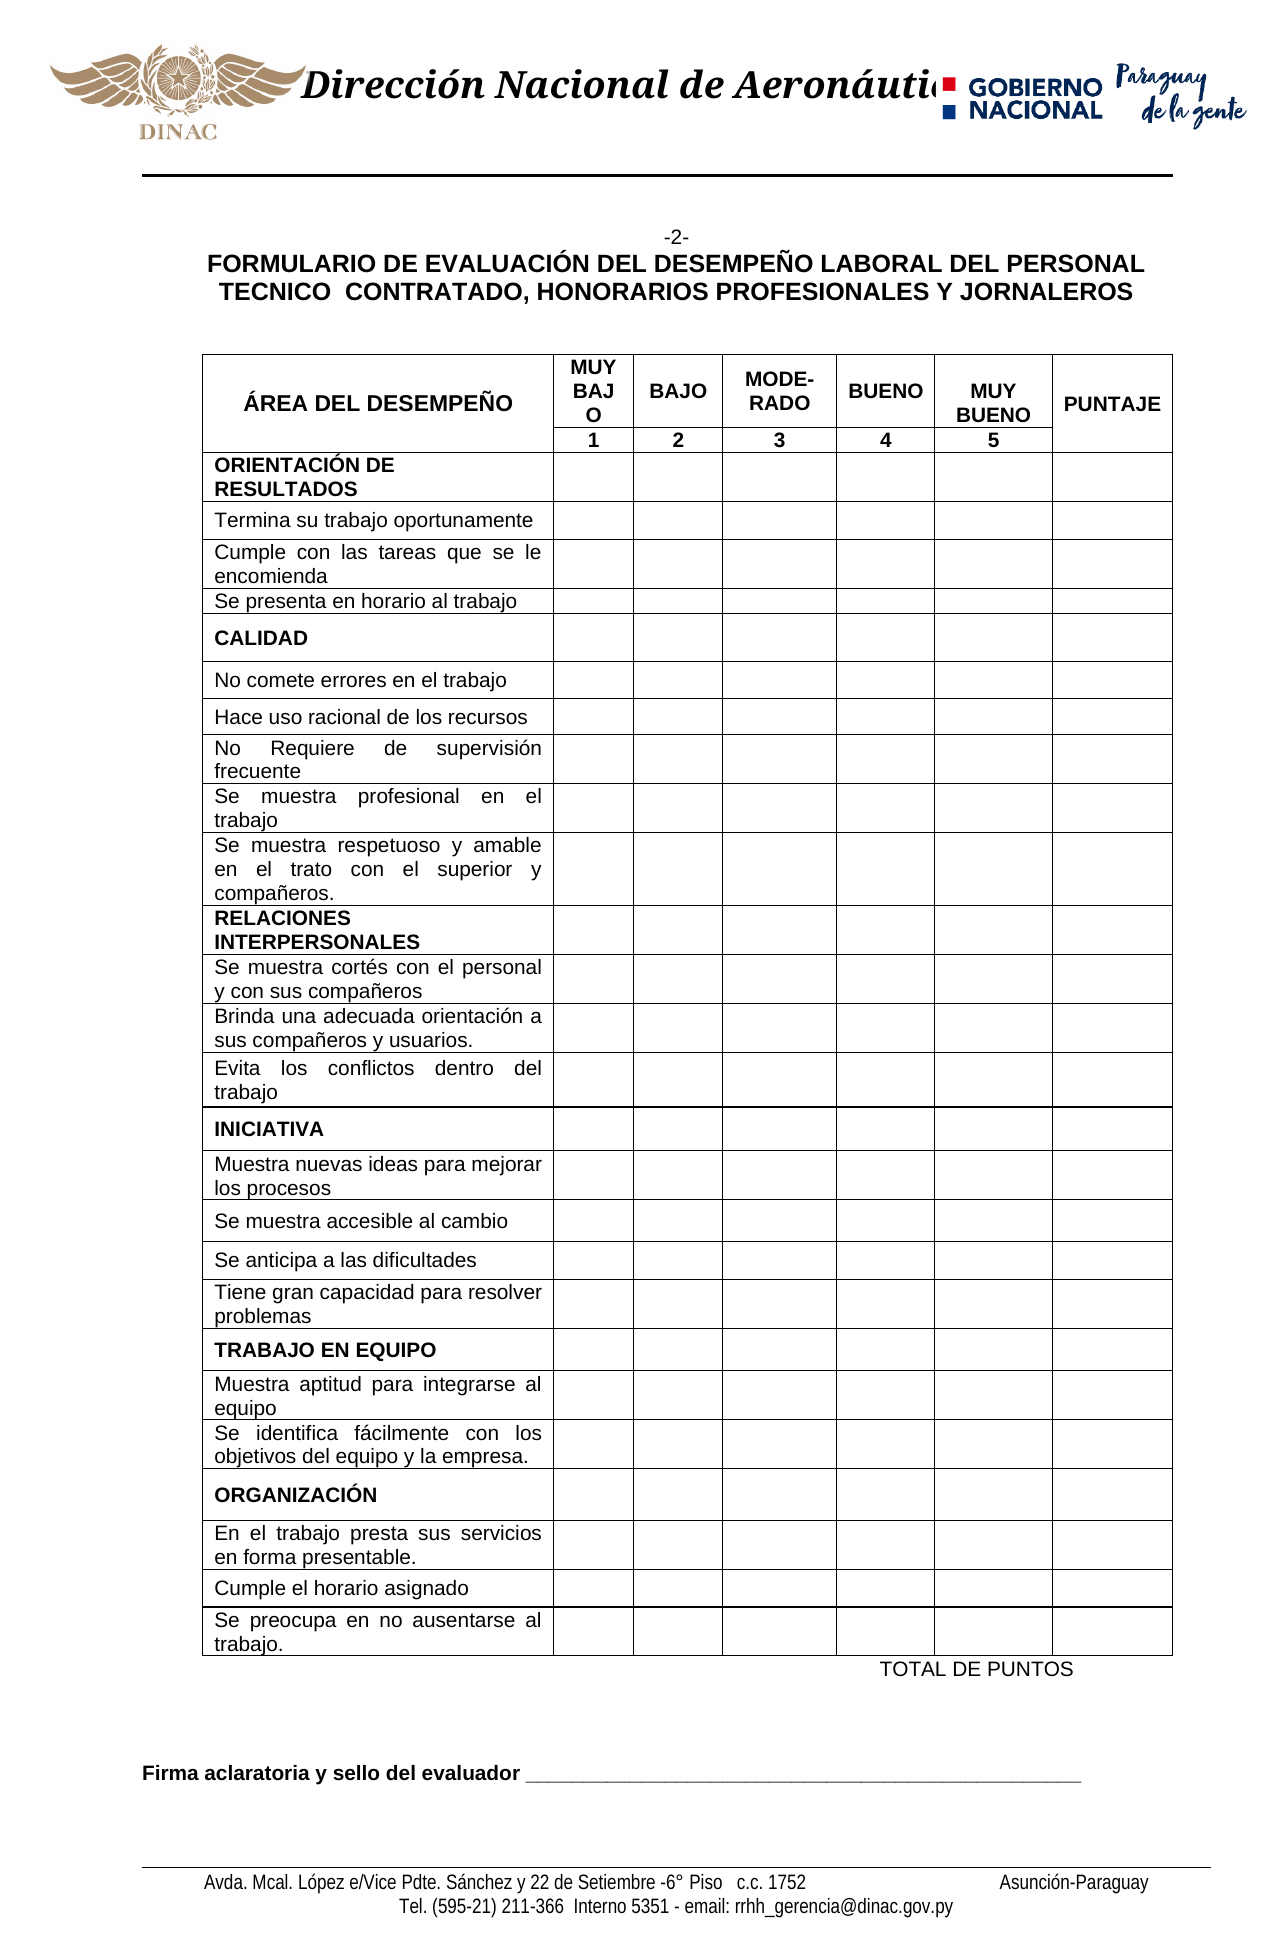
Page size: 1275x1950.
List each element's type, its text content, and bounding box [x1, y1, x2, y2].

table_cell [634, 1420, 722, 1468]
table_cell [935, 1151, 1052, 1199]
table_cell [723, 735, 836, 783]
table_cell [723, 1004, 836, 1052]
table_cell [1053, 662, 1172, 698]
table_cell [723, 1608, 836, 1655]
table_cell Cumple el horario asignado [203, 1570, 553, 1606]
table_cell [634, 906, 722, 954]
table_cell [935, 1242, 1052, 1279]
table_header ÁREA DEL DESEMPEÑO [203, 355, 553, 452]
table_header MODE- RADO [723, 355, 836, 427]
table_cell [634, 453, 722, 501]
table_cell Hace uso racional de los recursos [203, 699, 553, 734]
table_header MUY BAJO [554, 355, 633, 427]
table_cell [554, 1004, 633, 1052]
table_cell [1053, 906, 1172, 954]
table_cell [935, 1200, 1052, 1241]
table_cell [1053, 502, 1172, 538]
table_cell 4 [837, 428, 934, 452]
table_cell [935, 1521, 1052, 1569]
table_cell [935, 1108, 1052, 1150]
table_cell [634, 1280, 722, 1328]
table_cell No comete errores en el trabajo [203, 662, 553, 698]
table_cell [723, 699, 836, 734]
table_cell [1053, 1242, 1172, 1279]
table_cell [634, 614, 722, 661]
table_cell [634, 589, 722, 612]
table_cell [554, 1329, 633, 1370]
table_cell [634, 1570, 722, 1606]
table_cell [837, 955, 934, 1003]
table_cell Se anticipa a las dificultades [203, 1242, 553, 1279]
table_cell Tiene gran capacidad para resolver problemas [203, 1280, 553, 1328]
table_cell [935, 589, 1052, 612]
table_cell [837, 1280, 934, 1328]
table_cell [837, 1420, 934, 1468]
table_cell No Requiere de supervisión frecuente [203, 735, 553, 783]
table_cell RELACIONES INTERPERSONALES [203, 906, 553, 954]
table_cell [634, 1521, 722, 1569]
table_cell [837, 735, 934, 783]
table_cell Evita los conflictos dentro del trabajo [203, 1053, 553, 1106]
table_cell [935, 1570, 1052, 1606]
table_cell [554, 699, 633, 734]
table_cell [723, 614, 836, 661]
table_cell [1053, 1053, 1172, 1106]
table_cell Se muestra cortés con el personal y con sus compañeros [203, 955, 553, 1003]
table_cell [554, 1053, 633, 1106]
table_header PUNTAJE [1053, 355, 1172, 452]
table_cell [554, 784, 633, 832]
text -2- [142, 225, 1211, 249]
table_cell [935, 735, 1052, 783]
table_cell [935, 955, 1052, 1003]
table_cell CALIDAD [203, 614, 553, 661]
table_cell [1053, 1108, 1172, 1150]
table_cell Muestra nuevas ideas para mejorar los procesos [203, 1151, 553, 1199]
table_cell [634, 1004, 722, 1052]
table_header BUENO [837, 355, 934, 427]
table_cell [837, 1570, 934, 1606]
table_cell 2 [634, 428, 722, 452]
table_cell [634, 784, 722, 832]
table_cell [634, 699, 722, 734]
table_cell [837, 502, 934, 538]
table_cell 1 [554, 428, 633, 452]
table_cell [634, 1371, 722, 1419]
picture [41, 28, 311, 150]
table_cell [935, 614, 1052, 661]
table_cell [554, 1521, 633, 1569]
table_cell [837, 1371, 934, 1419]
table_cell [837, 784, 934, 832]
table_cell Se presenta en horario al trabajo [203, 589, 553, 612]
table_cell [723, 589, 836, 612]
table_cell [634, 955, 722, 1003]
table_cell [634, 735, 722, 783]
table_cell [634, 1200, 722, 1241]
table_cell [1053, 1004, 1172, 1052]
table_cell [837, 1053, 934, 1106]
table_cell [1053, 540, 1172, 587]
text Firma aclaratoria y sello del evaluador ________________________________________________ [142, 1761, 1211, 1785]
table_cell [723, 1371, 836, 1419]
table_cell [1053, 784, 1172, 832]
table_cell [634, 1151, 722, 1199]
table_cell [935, 662, 1052, 698]
table_cell 5 [935, 428, 1052, 452]
table_cell [554, 1108, 633, 1150]
table_cell [723, 784, 836, 832]
table_cell INICIATIVA [203, 1108, 553, 1150]
table_cell [1053, 1151, 1172, 1199]
table_cell [554, 833, 633, 905]
table_cell [1053, 833, 1172, 905]
table_cell Termina su trabajo oportunamente [203, 502, 553, 538]
table_cell [1053, 1280, 1172, 1328]
table_cell [1053, 955, 1172, 1003]
table_cell [1053, 1420, 1172, 1468]
table_cell Se identifica fácilmente con los objetivos del equipo y la empresa. [203, 1420, 553, 1468]
table_cell [837, 540, 934, 587]
table_cell [554, 662, 633, 698]
table_cell [723, 1469, 836, 1520]
table_cell [935, 784, 1052, 832]
table_cell [837, 1108, 934, 1150]
text TECNICO CONTRATADO, HONORARIOS PROFESIONALES Y JORNALEROS [142, 277, 1211, 306]
table_cell [1053, 699, 1172, 734]
table_cell [554, 955, 633, 1003]
table_cell [837, 833, 934, 905]
table_cell [634, 1108, 722, 1150]
table_cell [723, 1420, 836, 1468]
table_cell [634, 662, 722, 698]
table_cell [935, 1329, 1052, 1370]
table_cell [837, 1004, 934, 1052]
table_cell [554, 502, 633, 538]
table_cell [1053, 1608, 1172, 1655]
table_cell [554, 906, 633, 954]
table_cell [554, 614, 633, 661]
table_cell [634, 540, 722, 587]
table_cell [837, 1608, 934, 1655]
table_cell [723, 1329, 836, 1370]
table_cell [1053, 453, 1172, 501]
table_cell [935, 906, 1052, 954]
table_cell [723, 1200, 836, 1241]
table_cell [837, 1329, 934, 1370]
table_cell [935, 833, 1052, 905]
table_cell [837, 906, 934, 954]
table_cell [723, 833, 836, 905]
table_cell [935, 1004, 1052, 1052]
table_cell [634, 1053, 722, 1106]
table_cell [554, 453, 633, 501]
table_cell [935, 453, 1052, 501]
table_cell 3 [723, 428, 836, 452]
table_cell [554, 1570, 633, 1606]
table_cell [634, 833, 722, 905]
table_cell Muestra aptitud para integrarse al equipo [203, 1371, 553, 1419]
table_cell [837, 614, 934, 661]
table_cell [554, 1151, 633, 1199]
table_cell [935, 540, 1052, 587]
table_cell [837, 699, 934, 734]
picture [934, 50, 1257, 141]
table_cell [723, 662, 836, 698]
table_cell [935, 502, 1052, 538]
table_cell [837, 1521, 934, 1569]
table_cell [1053, 735, 1172, 783]
table_cell [723, 1151, 836, 1199]
table_cell [634, 1469, 722, 1520]
table_cell [1053, 1469, 1172, 1520]
table_cell [723, 1053, 836, 1106]
table_cell [837, 453, 934, 501]
table_cell [1053, 1200, 1172, 1241]
table_cell [723, 1108, 836, 1150]
table_header MUY BUENO [935, 355, 1052, 427]
table_cell [634, 1242, 722, 1279]
table_cell [837, 1469, 934, 1520]
table_cell [1053, 1371, 1172, 1419]
text FORMULARIO DE EVALUACIÓN DEL DESEMPEÑO LABORAL DEL PERSONAL [142, 249, 1211, 277]
table_cell [634, 502, 722, 538]
table_cell [1053, 1521, 1172, 1569]
table_cell Se muestra profesional en el trabajo [203, 784, 553, 832]
table_cell TRABAJO EN EQUIPO [203, 1329, 553, 1370]
table_cell [554, 1280, 633, 1328]
table_cell [554, 1371, 633, 1419]
table_cell Se muestra accesible al cambio [203, 1200, 553, 1241]
table_cell [723, 906, 836, 954]
table_cell Se preocupa en no ausentarse al trabajo. [203, 1608, 553, 1655]
table_cell [837, 1242, 934, 1279]
table_cell ORIENTACIÓN DE RESULTADOS [203, 453, 553, 501]
table_cell [837, 589, 934, 612]
table_cell [1053, 614, 1172, 661]
table_cell [837, 662, 934, 698]
table_cell [723, 453, 836, 501]
table_cell [935, 699, 1052, 734]
table_cell [1053, 1329, 1172, 1370]
table_cell [1053, 589, 1172, 612]
table_cell [723, 1570, 836, 1606]
table_cell [935, 1608, 1052, 1655]
table_cell Cumple con las tareas que se le encomienda [203, 540, 553, 587]
table_cell [1053, 1570, 1172, 1606]
table_cell [554, 540, 633, 587]
table_cell [723, 1242, 836, 1279]
table_header BAJO [634, 355, 722, 427]
table_cell [723, 1521, 836, 1569]
table_cell [723, 540, 836, 587]
table_cell [935, 1053, 1052, 1106]
table_cell [723, 955, 836, 1003]
table_cell [935, 1371, 1052, 1419]
table_cell [634, 1608, 722, 1655]
table_cell [554, 1608, 633, 1655]
table_cell [554, 1420, 633, 1468]
table_cell [935, 1469, 1052, 1520]
table_cell ORGANIZACIÓN [203, 1469, 553, 1520]
table_cell [554, 735, 633, 783]
table_cell [554, 1242, 633, 1279]
table_cell Se muestra respetuoso y amable en el trato con el superior y compañeros. [203, 833, 553, 905]
table_cell En el trabajo presta sus servicios en forma presentable. [203, 1521, 553, 1569]
table_cell Brinda una adecuada orientación a sus compañeros y usuarios. [203, 1004, 553, 1052]
table_cell [554, 1200, 633, 1241]
table_cell [723, 1280, 836, 1328]
table_cell [837, 1151, 934, 1199]
table_cell [935, 1420, 1052, 1468]
table_cell [554, 1469, 633, 1520]
text TOTAL DE PUNTOS [142, 1656, 1211, 1680]
table_cell [935, 1280, 1052, 1328]
table_cell [634, 1329, 722, 1370]
table_cell [723, 502, 836, 538]
table_cell [837, 1200, 934, 1241]
table_cell [554, 589, 633, 612]
